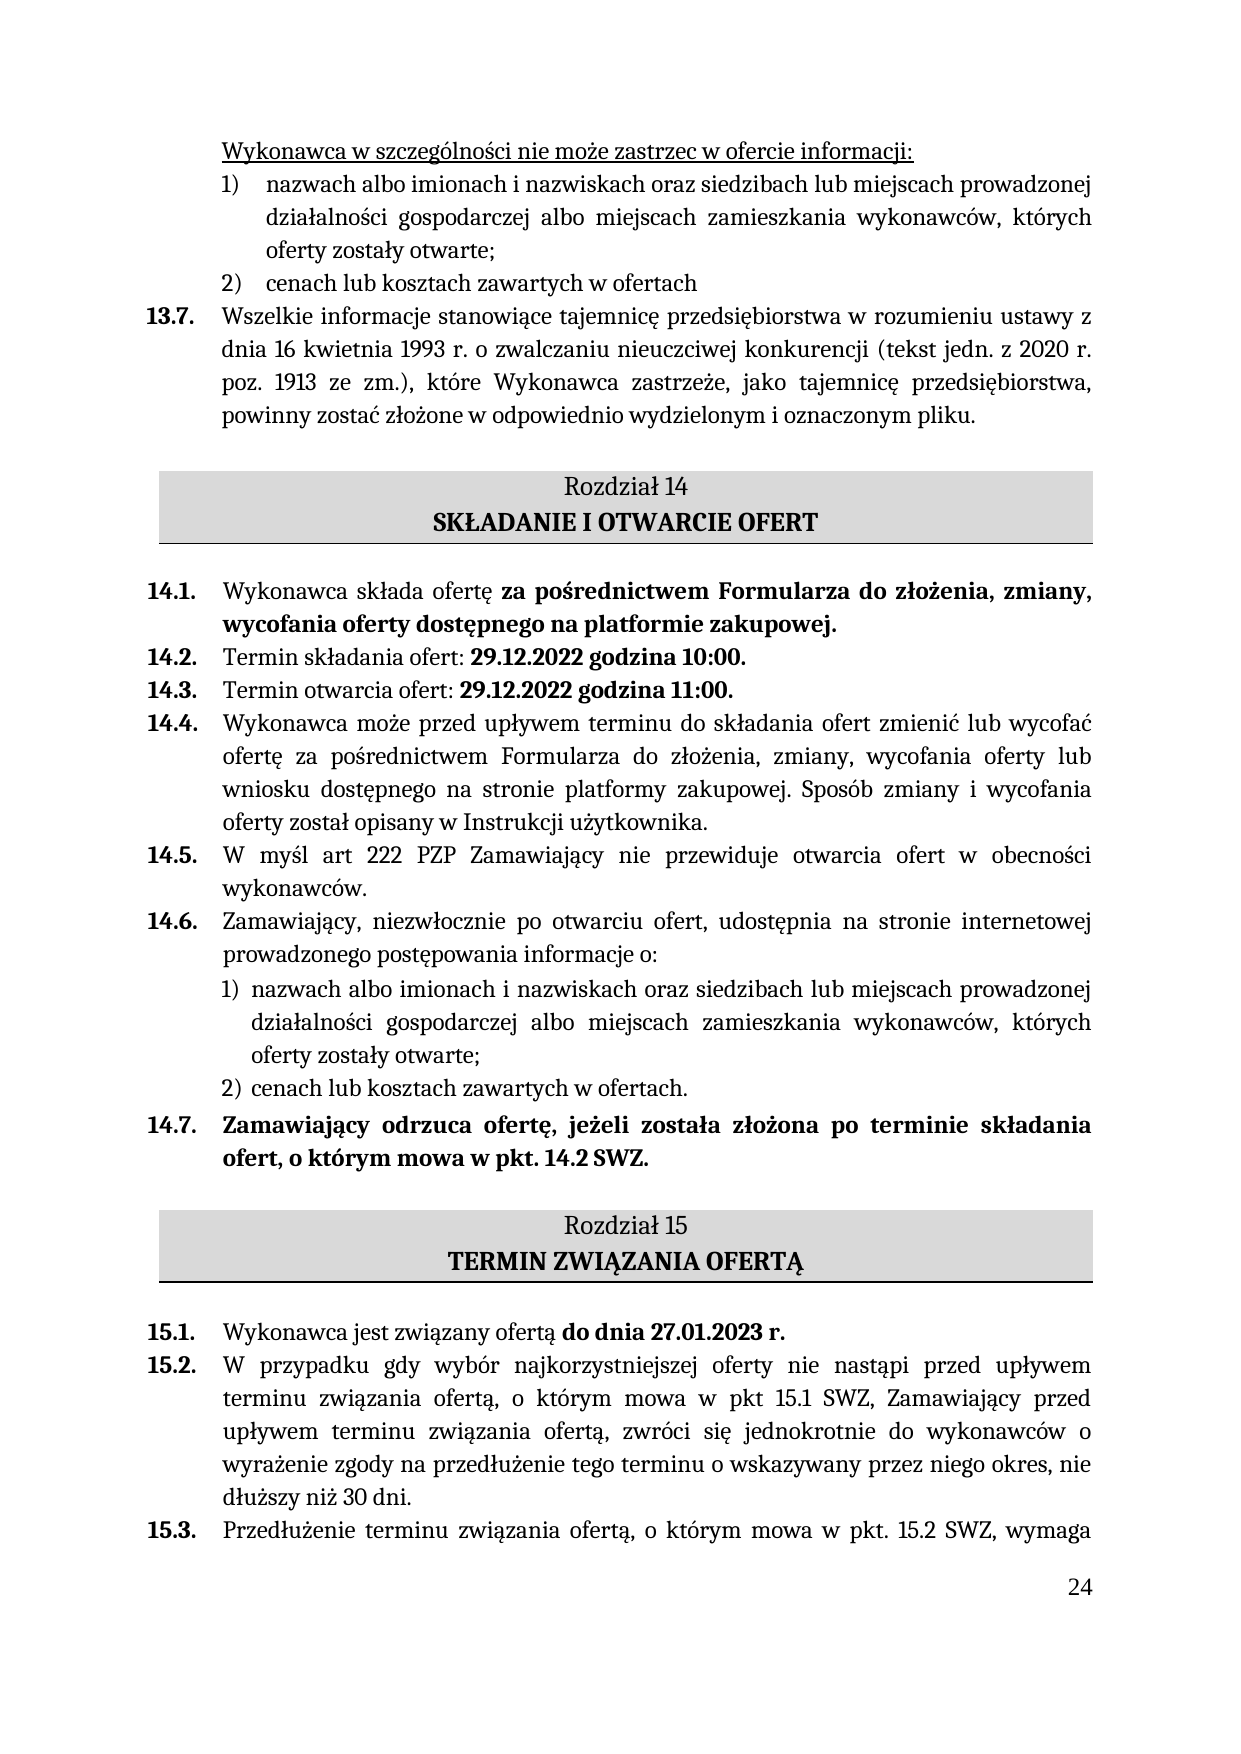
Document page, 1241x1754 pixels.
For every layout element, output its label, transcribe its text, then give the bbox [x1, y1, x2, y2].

list nazwach albo imionach i nazwiskach oraz siedzibach lub miejscach prowadzonej działalności gospodarczej albo miejscach zamieszkania wykonawców, których oferty zostały otwarte; [221, 975, 1093, 1070]
list Termin składania ofert: 29.12.2022 godzina 10:00. [148, 643, 1093, 671]
list cenach lub kosztach zawartych w ofertach [221, 269, 1093, 298]
list Termin otwarcia ofert: 29.12.2022 godzina 11:00. [148, 676, 1093, 704]
list Wykonawca składa ofertę za pośrednictwem Formularza do złożenia, zmiany, wycofania oferty dostępnego na platformie zakupowej. [148, 577, 1093, 638]
list cenach lub kosztach zawartych w ofertach. [221, 1074, 1093, 1103]
table_header Rozdział 14 SKŁADANIE I OTWARCIE OFERT [159, 471, 1093, 543]
list Wykonawca w szczególności nie może zastrzec w ofercie informacji: [221, 137, 1093, 166]
table_header Rozdział 15 TERMIN ZWIĄZANIA OFERTĄ [159, 1210, 1093, 1281]
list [148, 1516, 1093, 1544]
list Wykonawca jest związany ofertą do dnia 27.01.2023 r. [148, 1318, 1093, 1346]
list nazwach albo imionach i nazwiskach oraz siedzibach lub miejscach prowadzonej działalności gospodarczej albo miejscach zamieszkania wykonawców, których oferty zostały otwarte; [221, 170, 1093, 265]
list W przypadku gdy wybór najkorzystniejszej oferty nie nastąpi przed upływem terminu związania ofertą, o którym mowa w pkt 15.1 SWZ, Zamawiający przed upływem terminu związania ofertą, zwróci się jednokrotnie do wykonawców o wyrażenie zgody na przedłużenie tego terminu o wskazywany przez niego okres, nie dłuższy niż 30 dni. [148, 1351, 1093, 1511]
list Wykonawca może przed upływem terminu do składania ofert zmienić lub wycofać ofertę za pośrednictwem Formularza do złożenia, zmiany, wycofania oferty lub wniosku dostępnego na stronie platformy zakupowej. Sposób zmiany i wycofania oferty został opisany w Instrukcji użytkownika. [148, 709, 1093, 837]
list W myśl art 222 PZP Zamawiający nie przewiduje otwarcia ofert w obecności wykonawców. [148, 841, 1093, 903]
list Zamawiający, niezwłocznie po otwarciu ofert, udostępnia na stronie internetowej prowadzonego postępowania informacje o: [148, 907, 1093, 969]
list Wszelkie informacje stanowiące tajemnicę przedsiębiorstwa w rozumieniu ustawy z dnia 16 kwietnia 1993 r. o zwalczaniu nieuczciwej konkurencji (tekst jedn. z 2020 r. poz. 1913 ze zm.), które Wykonawca zastrzeże, jako tajemnicę przedsiębiorstwa, powinny zostać złożone w odpowiednio wydzielonym i oznaczonym pliku. [146, 302, 1093, 430]
list Zamawiający odrzuca ofertę, jeżeli została złożona po terminie składania ofert, o którym mowa w pkt. 14.2 SWZ. [148, 1111, 1093, 1173]
